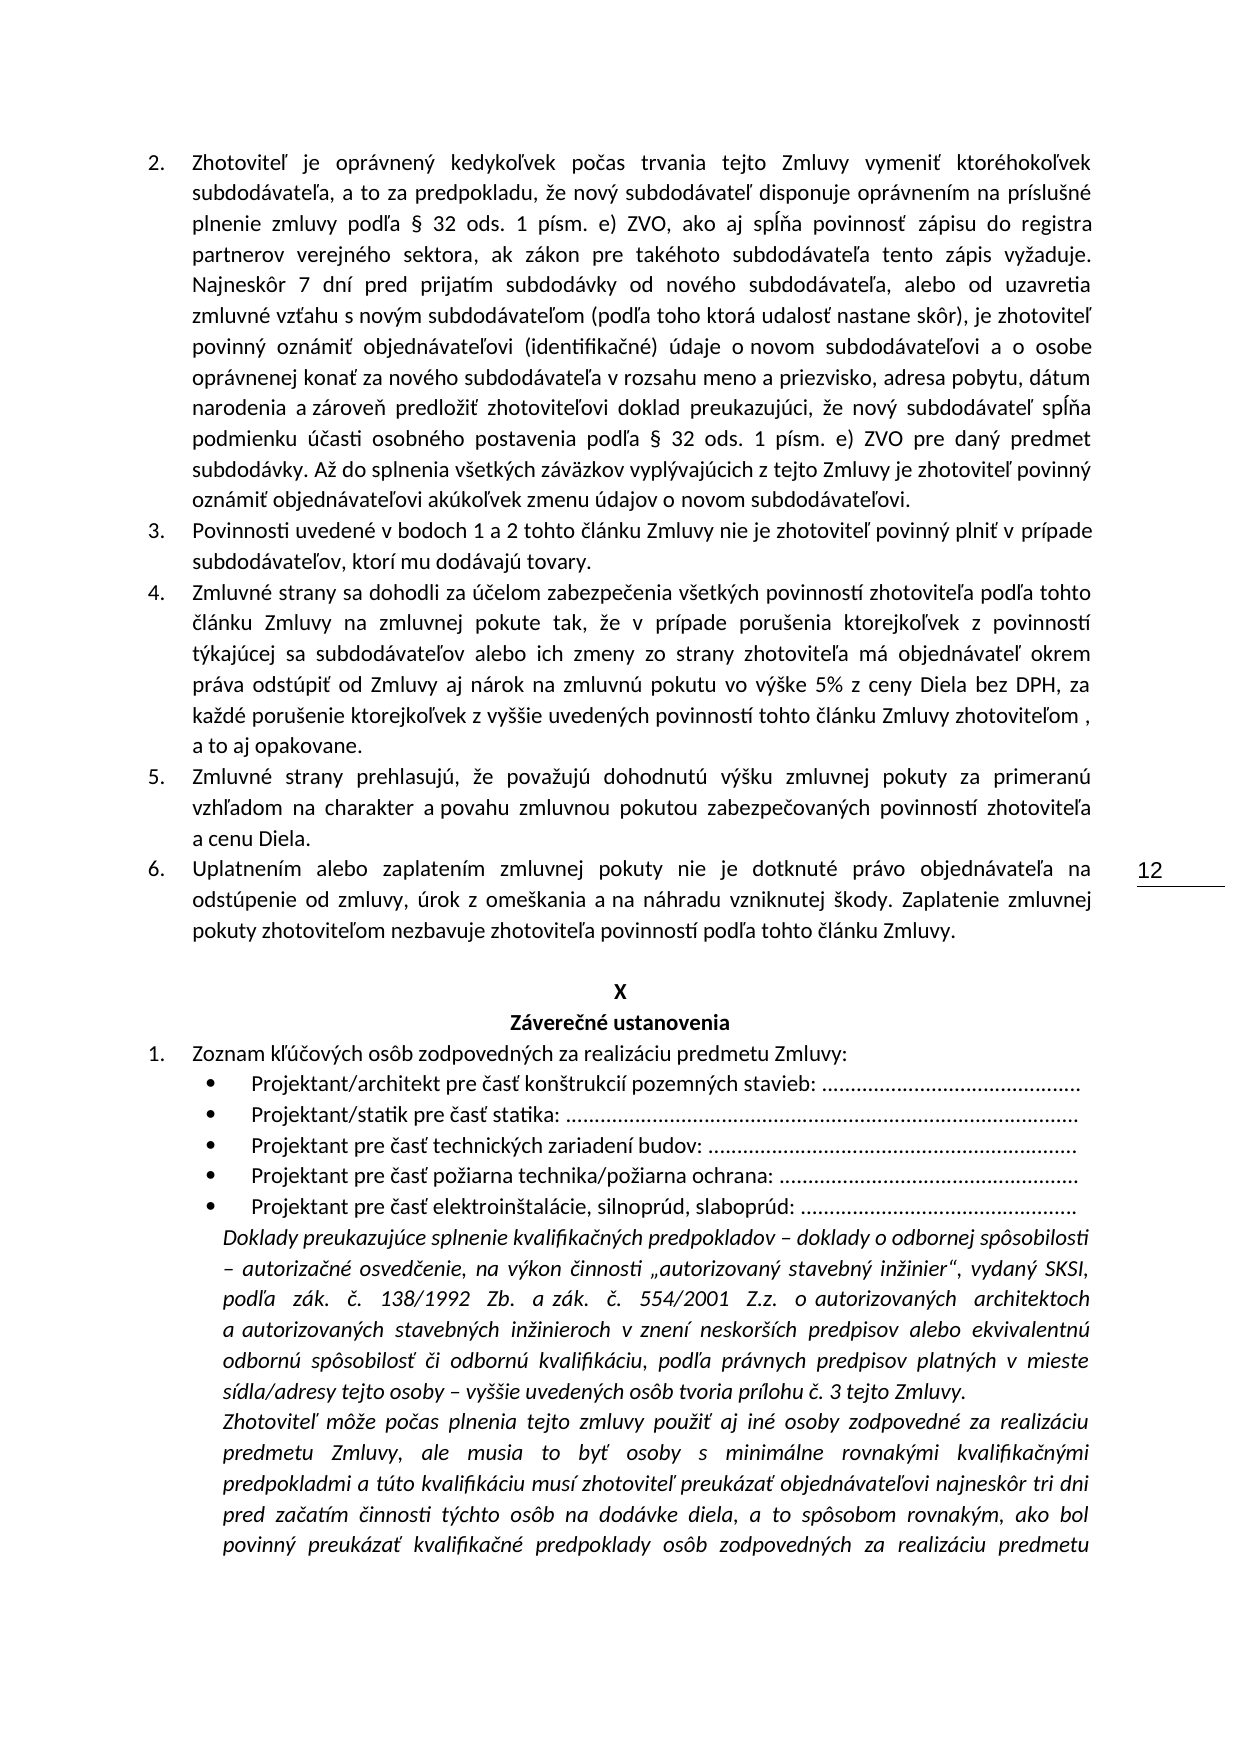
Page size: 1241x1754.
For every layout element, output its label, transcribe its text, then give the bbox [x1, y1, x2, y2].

list Uplatnením alebo zaplatením zmluvnej pokuty nie je dotknuté právo objednávateľa na odstúpenie od zmluvy, úrok z omeškania a na náhradu vzniknutej škody. Zaplatenie zmluvnej pokuty zhotoviteľom nezbavuje zhotoviteľa povinností podľa tohto článku Zmluvy. [148, 854, 1093, 944]
text Záverečné ustanovenia [148, 1008, 1093, 1036]
list Zmluvné strany prehlasujú, že považujú dohodnutú výšku zmluvnej pokuty za primeranú vzhľadom na charakter a povahu zmluvnou pokutou zabezpečovaných povinností zhotoviteľa a cenu Diela. [148, 762, 1093, 852]
list Doklady preukazujúce splnenie kvalifikačných predpokladov – doklady o odbornej spôsobilosti – autorizačné osvedčenie, na výkon činnosti „autorizovaný stavebný inžinier“, vydaný SKSI, podľa zák. č. 138/1992 Zb. a zák. č. 554/2001 Z.z. o autorizovaných architektoch a autorizovaných stavebných inžinieroch v znení neskorších predpisov alebo ekvivalentnú odbornú spôsobilosť či odbornú kvalifikáciu, podľa právnych predpisov platných v mieste sídla/adresy tejto osoby – vyššie uvedených osôb tvoria prílohu č. 3 tejto Zmluvy. [223, 1223, 1093, 1405]
list Projektant/statik pre časť statika: ......................................................................................... [207, 1100, 1093, 1128]
list Projektant pre časť technických zariadení budov: ................................................................ [207, 1131, 1093, 1159]
list Projektant/architekt pre časť konštrukcií pozemných stavieb: ............................................. [207, 1069, 1093, 1097]
list Zmluvné strany sa dohodli za účelom zabezpečenia všetkých povinností zhotoviteľa podľa tohto článku Zmluvy na zmluvnej pokute tak, že v prípade porušenia ktorejkoľvek z povinností týkajúcej sa subdodávateľov alebo ich zmeny zo strany zhotoviteľa má objednávateľ okrem práva odstúpiť od Zmluvy aj nárok na zmluvnú pokutu vo výške 5% z ceny Diela bez DPH, za každé porušenie ktorejkoľvek z vyššie uvedených povinností tohto článku Zmluvy zhotoviteľom , a to aj opakovane. [148, 578, 1093, 759]
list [223, 1407, 1093, 1558]
list Zoznam kľúčových osôb zodpovedných za realizáciu predmetu Zmluvy: [148, 1039, 1093, 1067]
list Povinnosti uvedené v bodoch 1 a 2 tohto článku Zmluvy nie je zhotoviteľ povinný plniť v prípade subdodávateľov, ktorí mu dodávajú tovary. [148, 516, 1093, 575]
list Projektant pre časť požiarna technika/požiarna ochrana: .................................................... [207, 1162, 1093, 1190]
text X [148, 977, 1093, 1005]
list Zhotoviteľ je oprávnený kedykoľvek počas trvania tejto Zmluvy vymeniť ktoréhokoľvek subdodávateľa, a to za predpokladu, že nový subdodávateľ disponuje oprávnením na príslušné plnenie zmluvy podľa § 32 ods. 1 písm. e) ZVO, ako aj spĺňa povinnosť zápisu do registra partnerov verejného sektora, ak zákon pre takéhoto subdodávateľa tento zápis vyžaduje. Najneskôr 7 dní pred prijatím subdodávky od nového subdodávateľa, alebo od uzavretia zmluvné vzťahu s novým subdodávateľom (podľa toho ktorá udalosť nastane skôr), je zhotoviteľ povinný oznámiť objednávateľovi (identifikačné) údaje o novom subdodávateľovi a o osobe oprávnenej konať za nového subdodávateľa v rozsahu meno a priezvisko, adresa pobytu, dátum narodenia a zároveň predložiť zhotoviteľovi doklad preukazujúci, že nový subdodávateľ spĺňa podmienku účasti osobného postavenia podľa § 32 ods. 1 písm. e) ZVO pre daný predmet subdodávky. Až do splnenia všetkých záväzkov vyplývajúcich z tejto Zmluvy je zhotoviteľ povinný oznámiť objednávateľovi akúkoľvek zmenu údajov o novom subdodávateľovi. [148, 148, 1093, 514]
list Projektant pre časť elektroinštalácie, silnoprúd, slaboprúd: ................................................ [207, 1192, 1093, 1220]
